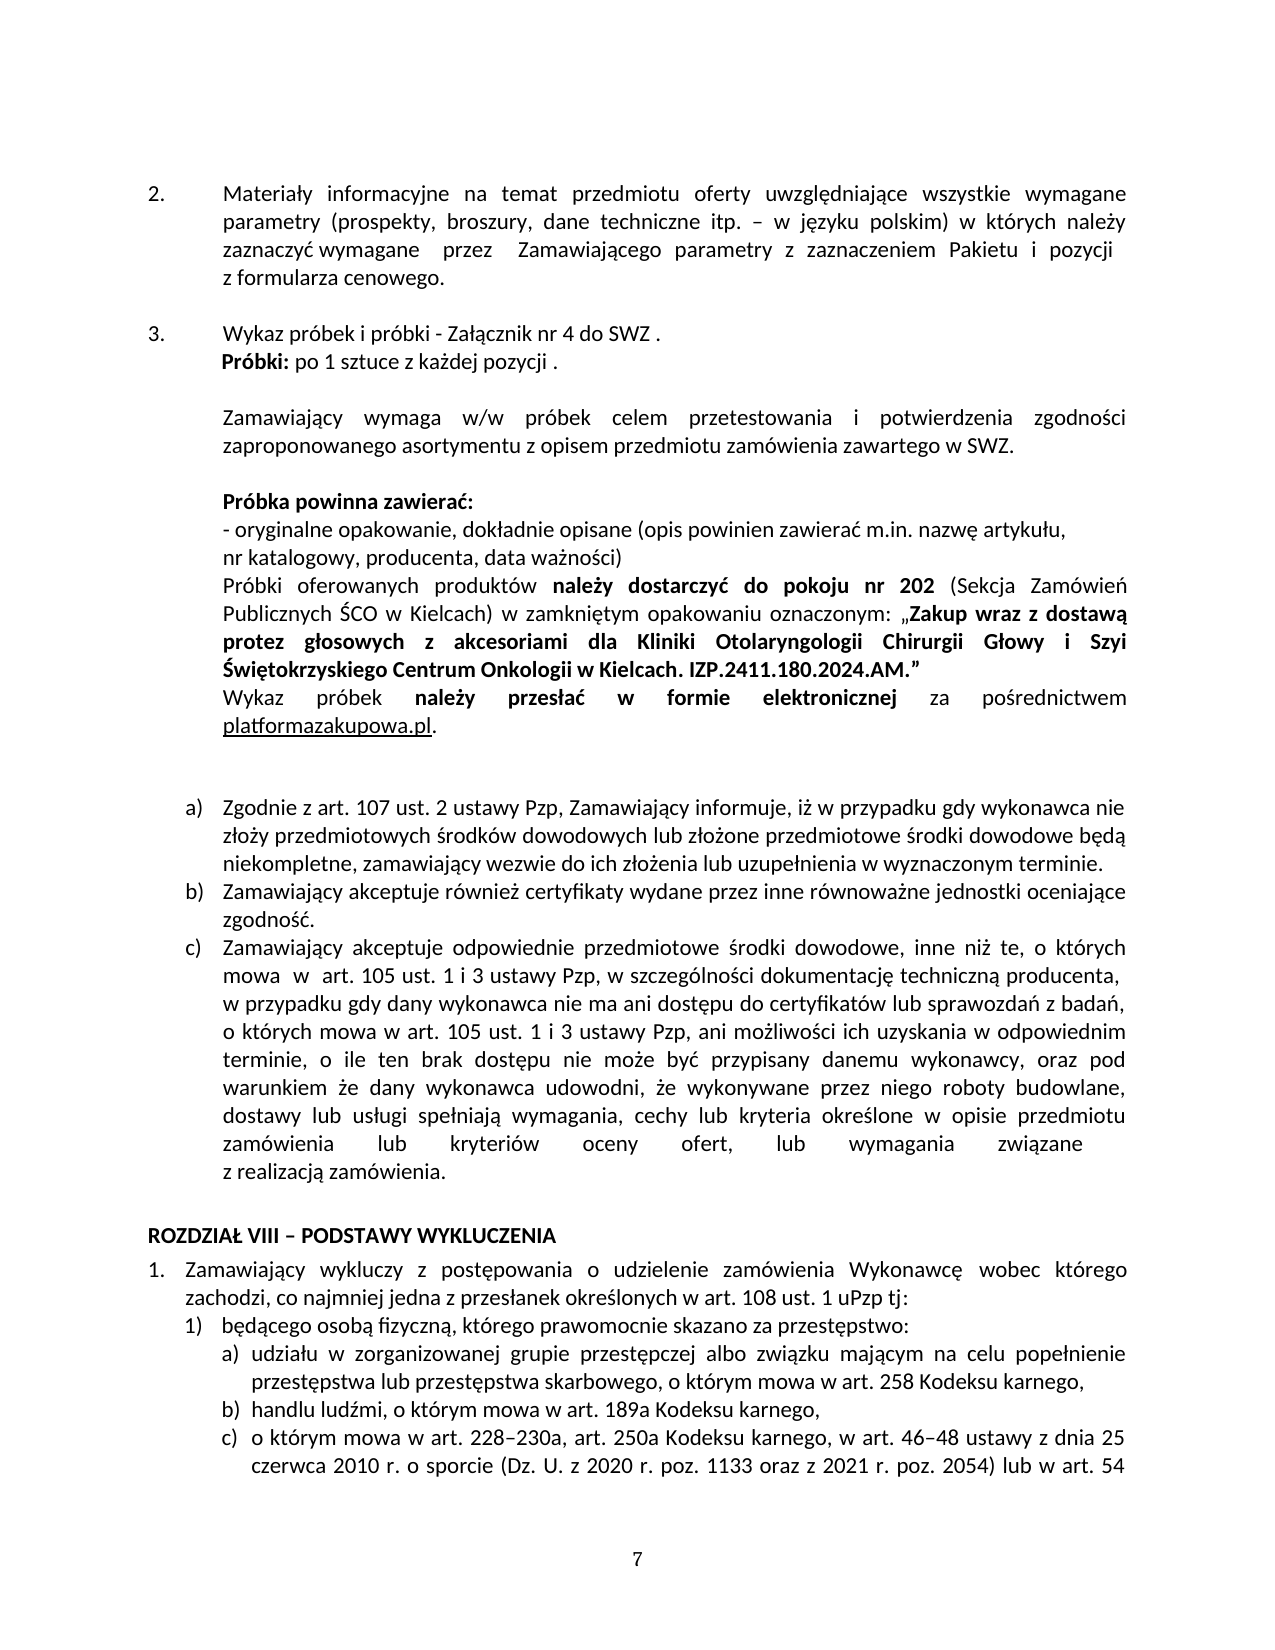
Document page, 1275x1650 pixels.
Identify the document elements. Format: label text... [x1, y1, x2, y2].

list Zamawiający wymaga w/w próbek celem przetestowania i potwierdzenia zgodności zaproponowanego asortymentu z opisem przedmiotu zamówienia zawartego w SWZ. [223, 403, 1127, 459]
text ROZDZIAŁ VIII – PODSTAWY WYKLUCZENIA [148, 1221, 1127, 1249]
list Wykaz próbek i próbki - Załącznik nr 4 do SWZ . [148, 319, 1127, 347]
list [221, 1423, 1127, 1479]
list - oryginalne opakowanie, dokładnie opisane (opis powinien zawierać m.in. nazwę artykułu, [223, 515, 1127, 543]
list Wykaz próbek należy przesłać w formie elektronicznej za pośrednictwem platformazakupowa.pl. [223, 683, 1127, 739]
list Zamawiający akceptuje odpowiednie przedmiotowe środki dowodowe, inne niż te, o których mowa w art. 105 ust. 1 i 3 ustawy Pzp, w szczególności dokumentację techniczną producenta, w przypadku gdy dany wykonawca nie ma ani dostępu do certyfikatów lub sprawozdań z badań, o których mowa w art. 105 ust. 1 i 3 ustawy Pzp, ani możliwości ich uzyskania w odpowiednim terminie, o ile ten brak dostępu nie może być przypisany danemu wykonawcy, oraz pod warunkiem że dany wykonawca udowodni, że wykonywane przez niego roboty budowlane, dostawy lub usługi spełniają wymagania, cechy lub kryteria określone w opisie przedmiotu zamówienia lub kryteriów oceny ofert, lub wymagania związane z realizacją zamówienia. [185, 933, 1127, 1185]
text Próbki: po 1 sztuce z każdej pozycji . [200, 347, 1127, 375]
list Materiały informacyjne na temat przedmiotu oferty uwzględniające wszystkie wymagane parametry (prospekty, broszury, dane techniczne itp. – w języku polskim) w których należy zaznaczyć wymagane przez Zamawiającego parametry z zaznaczeniem Pakietu i pozycji z formularza cenowego. [148, 179, 1127, 291]
list nr katalogowy, producenta, data ważności) [223, 543, 1127, 571]
list handlu ludźmi, o którym mowa w art. 189a Kodeksu karnego, [221, 1396, 1127, 1423]
list Próbka powinna zawierać: [223, 487, 1127, 515]
list będącego osobą fizyczną, którego prawomocnie skazano za przestępstwo: [184, 1311, 1127, 1339]
list Próbki oferowanych produktów należy dostarczyć do pokoju nr 202 (Sekcja Zamówień Publicznych ŚCO w Kielcach) w zamkniętym opakowaniu oznaczonym: „Zakup wraz z dostawą protez głosowych z akcesoriami dla Kliniki Otolaryngologii Chirurgii Głowy i Szyi Świętokrzyskiego Centrum Onkologii w Kielcach. IZP.2411.180.2024.AM.” [223, 571, 1127, 683]
list Zamawiający akceptuje również certyfikaty wydane przez inne równoważne jednostki oceniające zgodność. [185, 877, 1127, 933]
list Zamawiający wykluczy z postępowania o udzielenie zamówienia Wykonawcę wobec którego zachodzi, co najmniej jedna z przesłanek określonych w art. 108 ust. 1 uPzp tj: [148, 1255, 1127, 1311]
list Zgodnie z art. 107 ust. 2 ustawy Pzp, Zamawiający informuje, iż w przypadku gdy wykonawca nie złoży przedmiotowych środków dowodowych lub złożone przedmiotowe środki dowodowe będą niekompletne, zamawiający wezwie do ich złożenia lub uzupełnienia w wyznaczonym terminie. [185, 793, 1127, 877]
list udziału w zorganizowanej grupie przestępczej albo związku mającym na celu popełnienie przestępstwa lub przestępstwa skarbowego, o którym mowa w art. 258 Kodeksu karnego, [221, 1339, 1127, 1396]
